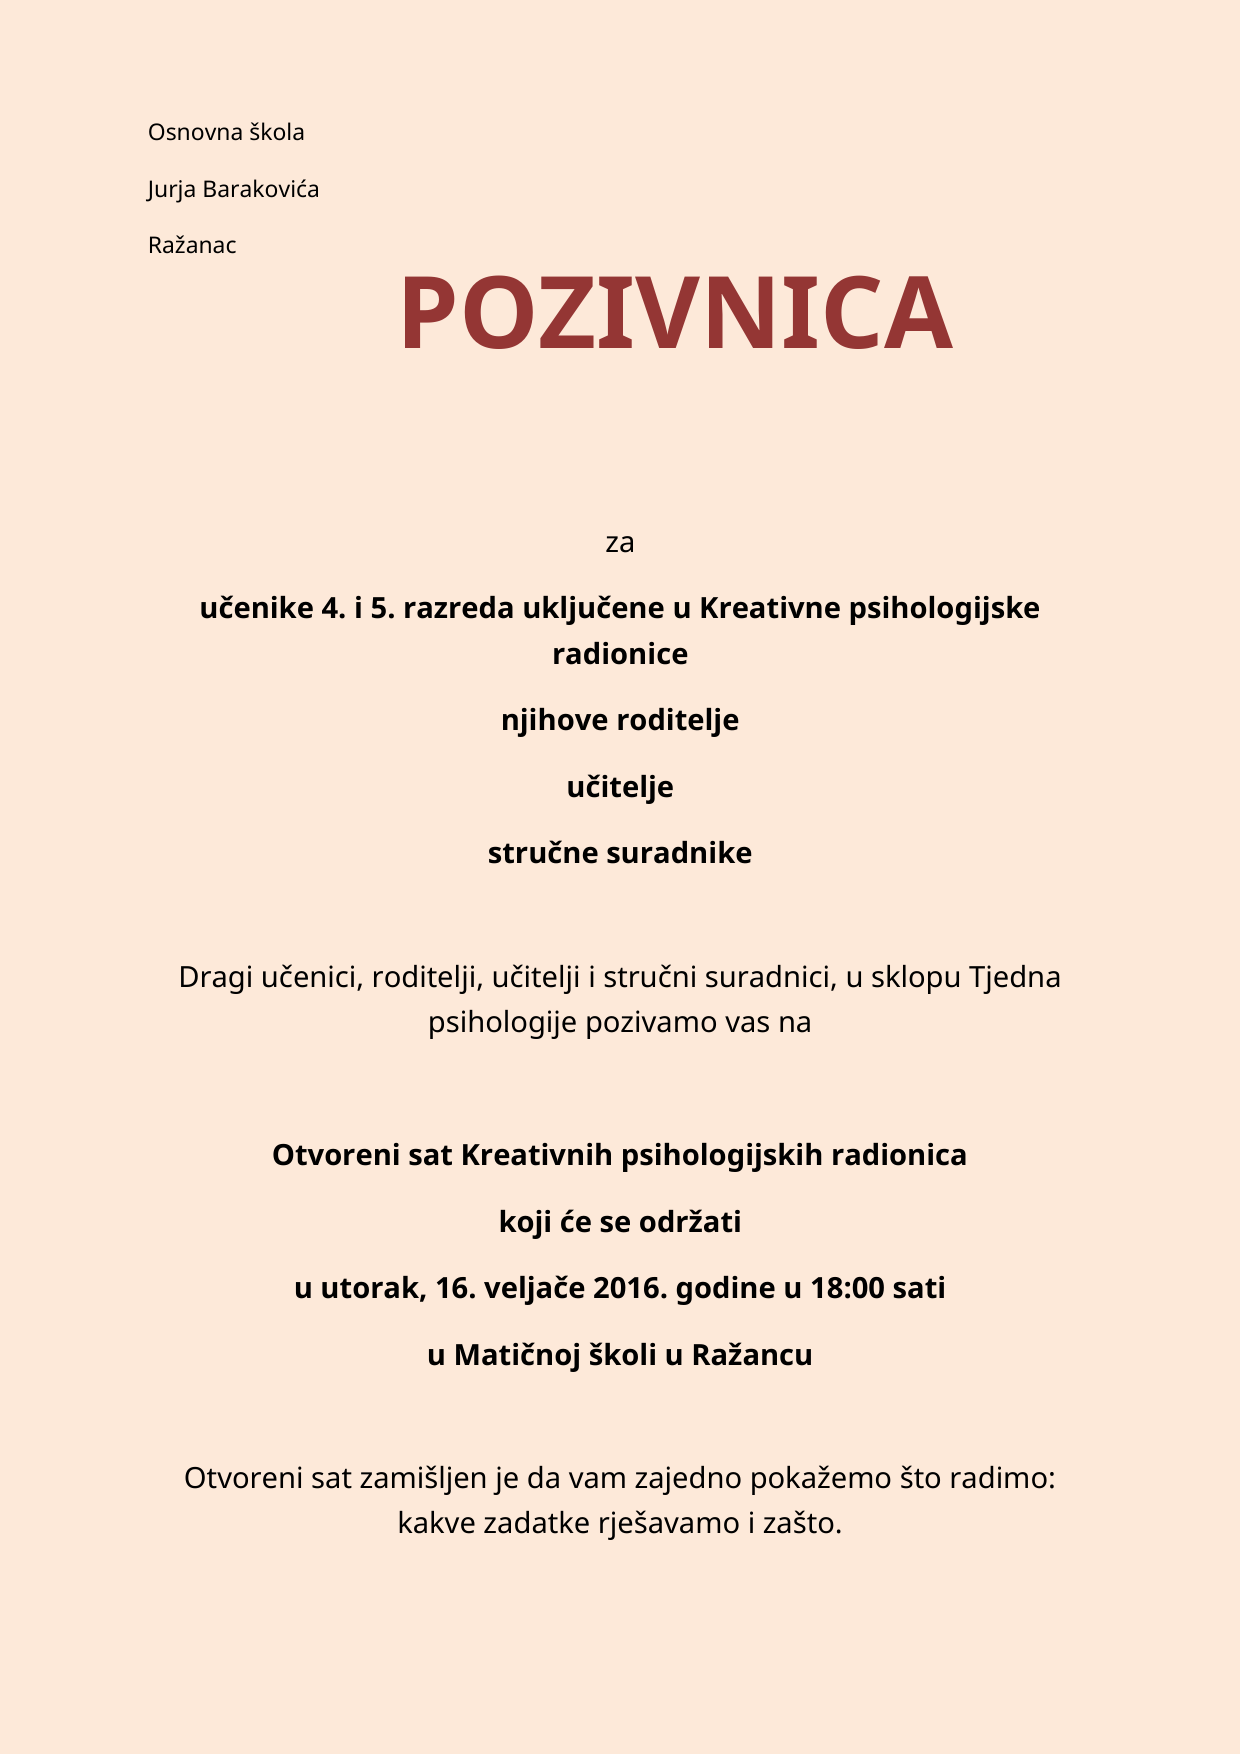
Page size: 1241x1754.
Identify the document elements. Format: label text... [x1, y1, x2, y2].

text Dragi učenici, roditelji, učitelji i stručni suradnici, u sklopu Tjedna psihologije pozivamo vas na [148, 956, 1093, 1041]
text učenike 4. i 5. razreda uključene u Kreativne psihologijske radionice [148, 588, 1093, 673]
text Otvoreni sat zamišljen je da vam zajedno pokažemo što radimo: kakve zadatke rješavamo i zašto. [148, 1457, 1093, 1542]
text stručne suradnike [148, 833, 1093, 872]
text za [148, 521, 1093, 561]
text njihove roditelje [148, 700, 1093, 739]
text Jurja Barakovića [148, 173, 1093, 204]
text koji će se održati [148, 1201, 1093, 1241]
text Ražanac [148, 229, 1093, 439]
text u utorak, 16. veljače 2016. godine u 18:00 sati [148, 1267, 1093, 1307]
text u Matičnoj školi u Ražancu [148, 1334, 1093, 1373]
text učitelje [148, 766, 1093, 806]
text Otvoreni sat Kreativnih psihologijskih radionica [148, 1134, 1093, 1174]
text Osnovna škola [148, 116, 1093, 147]
